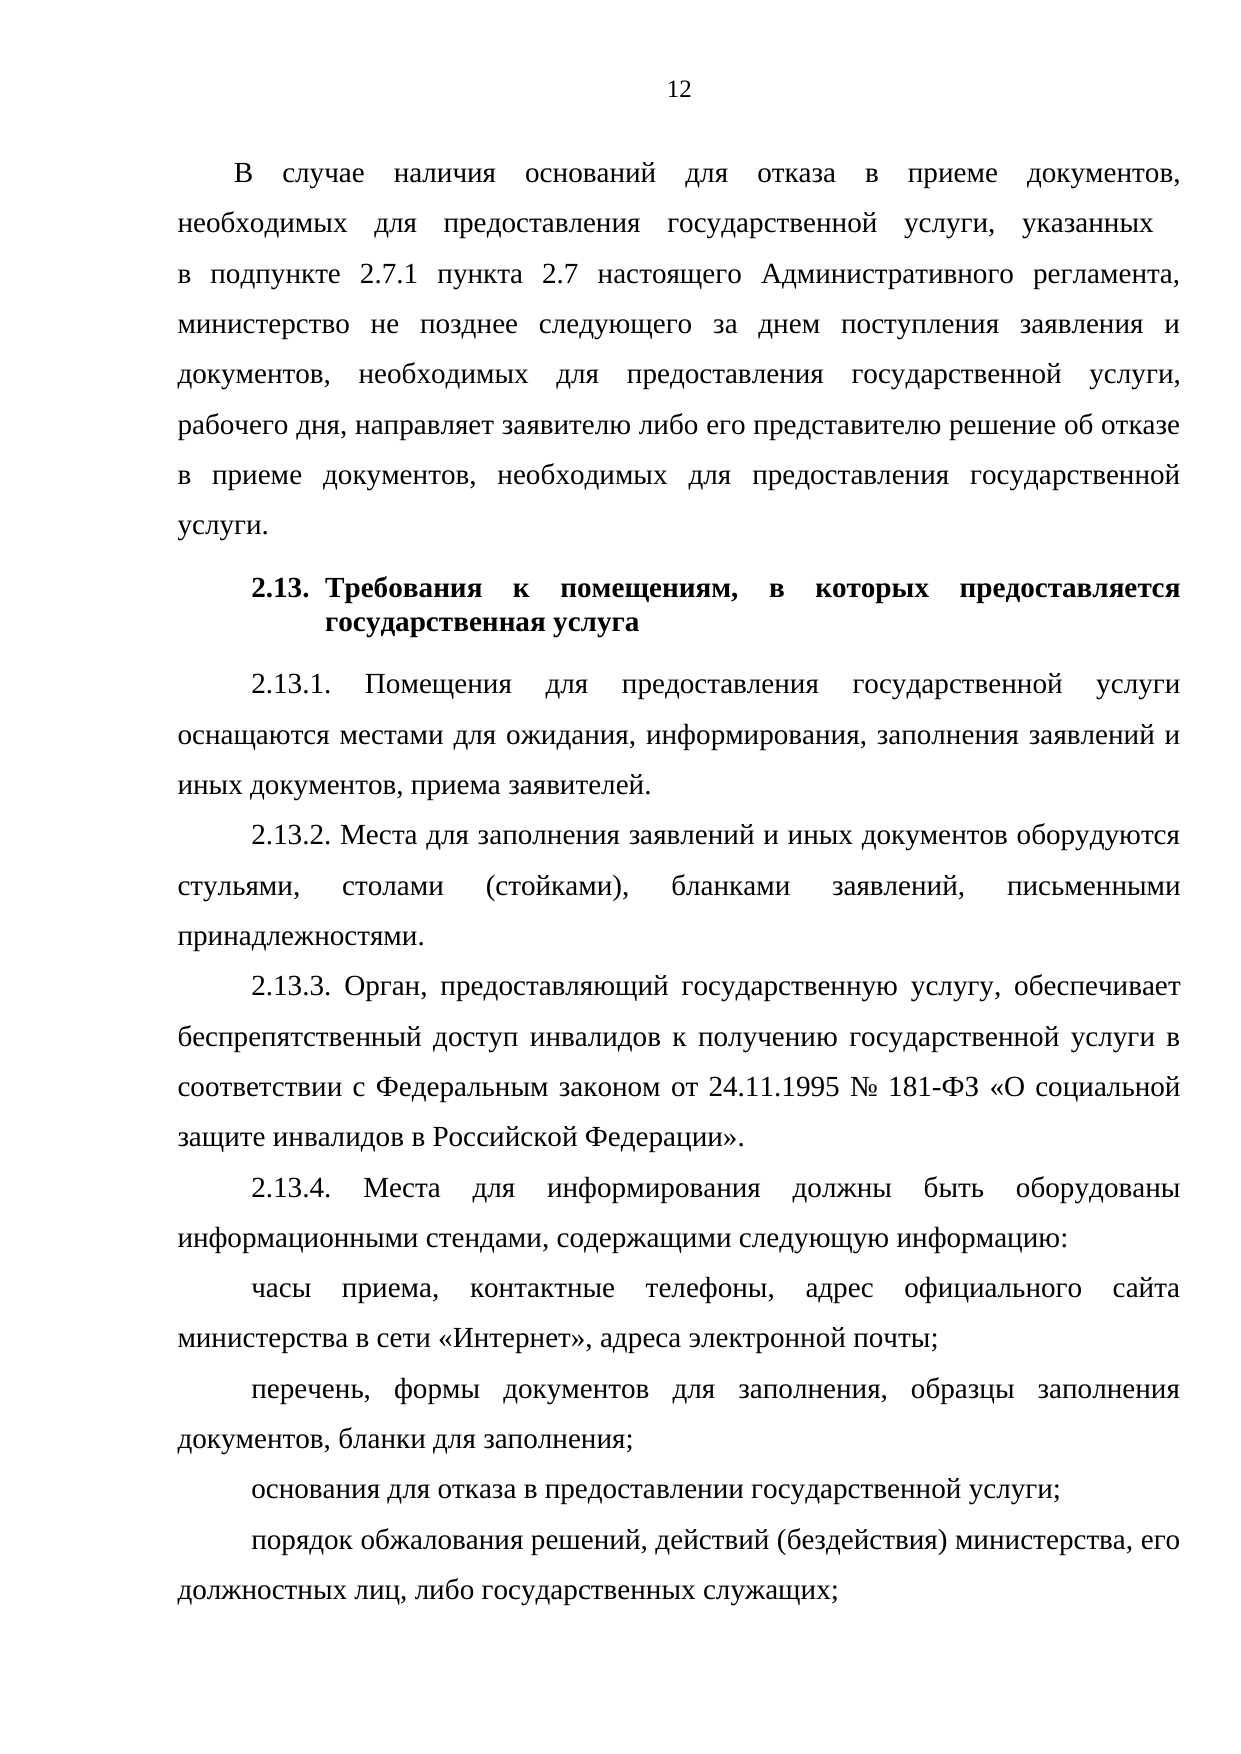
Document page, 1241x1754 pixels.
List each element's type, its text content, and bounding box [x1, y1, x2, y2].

title 2.13. Требования к помещениям, в которых предоставляется государственная услуга [251, 570, 1181, 637]
text 2.13.3. Орган, предоставляющий государственную услугу, обеспечивает беспрепятственный доступ инвалидов к получению государственной услуги в соответствии с Федеральным законом от 24.11.1995 № 181-ФЗ «О социальной защите инвалидов в Российской Федерации». [177, 968, 1181, 1153]
text 2.13.2. Места для заполнения заявлений и иных документов оборудуются стульями, столами (стойками), бланками заявлений, письменными принадлежностями. [177, 817, 1181, 952]
text В случае наличия оснований для отказа в приеме документов, необходимых для предоставления государственной услуги, указанных в подпункте 2.7.1 пункта 2.7 настоящего Административного регламента, министерство не позднее следующего за днем поступления заявления и документов, необходимых для предоставления государственной услуги, рабочего дня, направляет заявителю либо его представителю решение об отказе в приеме документов, необходимых для предоставления государственной услуги. [177, 155, 1181, 541]
text 2.13.1. Помещения для предоставления государственной услуги оснащаются местами для ожидания, информирования, заполнения заявлений и иных документов, приема заявителей. [177, 667, 1181, 801]
text основания для отказа в предоставлении государственной услуги; [177, 1472, 1181, 1505]
text часы приема, контактные телефоны, адрес официального сайта министерства в сети «Интернет», адреса электронной почты; [177, 1270, 1181, 1354]
text перечень, формы документов для заполнения, образцы заполнения документов, бланки для заполнения; [177, 1371, 1181, 1455]
text 2.13.4. Места для информирования должны быть оборудованы информационными стендами, содержащими следующую информацию: [177, 1170, 1181, 1253]
text порядок обжалования решений, действий (бездействия) министерства, его должностных лиц, либо государственных служащих; [177, 1522, 1181, 1606]
